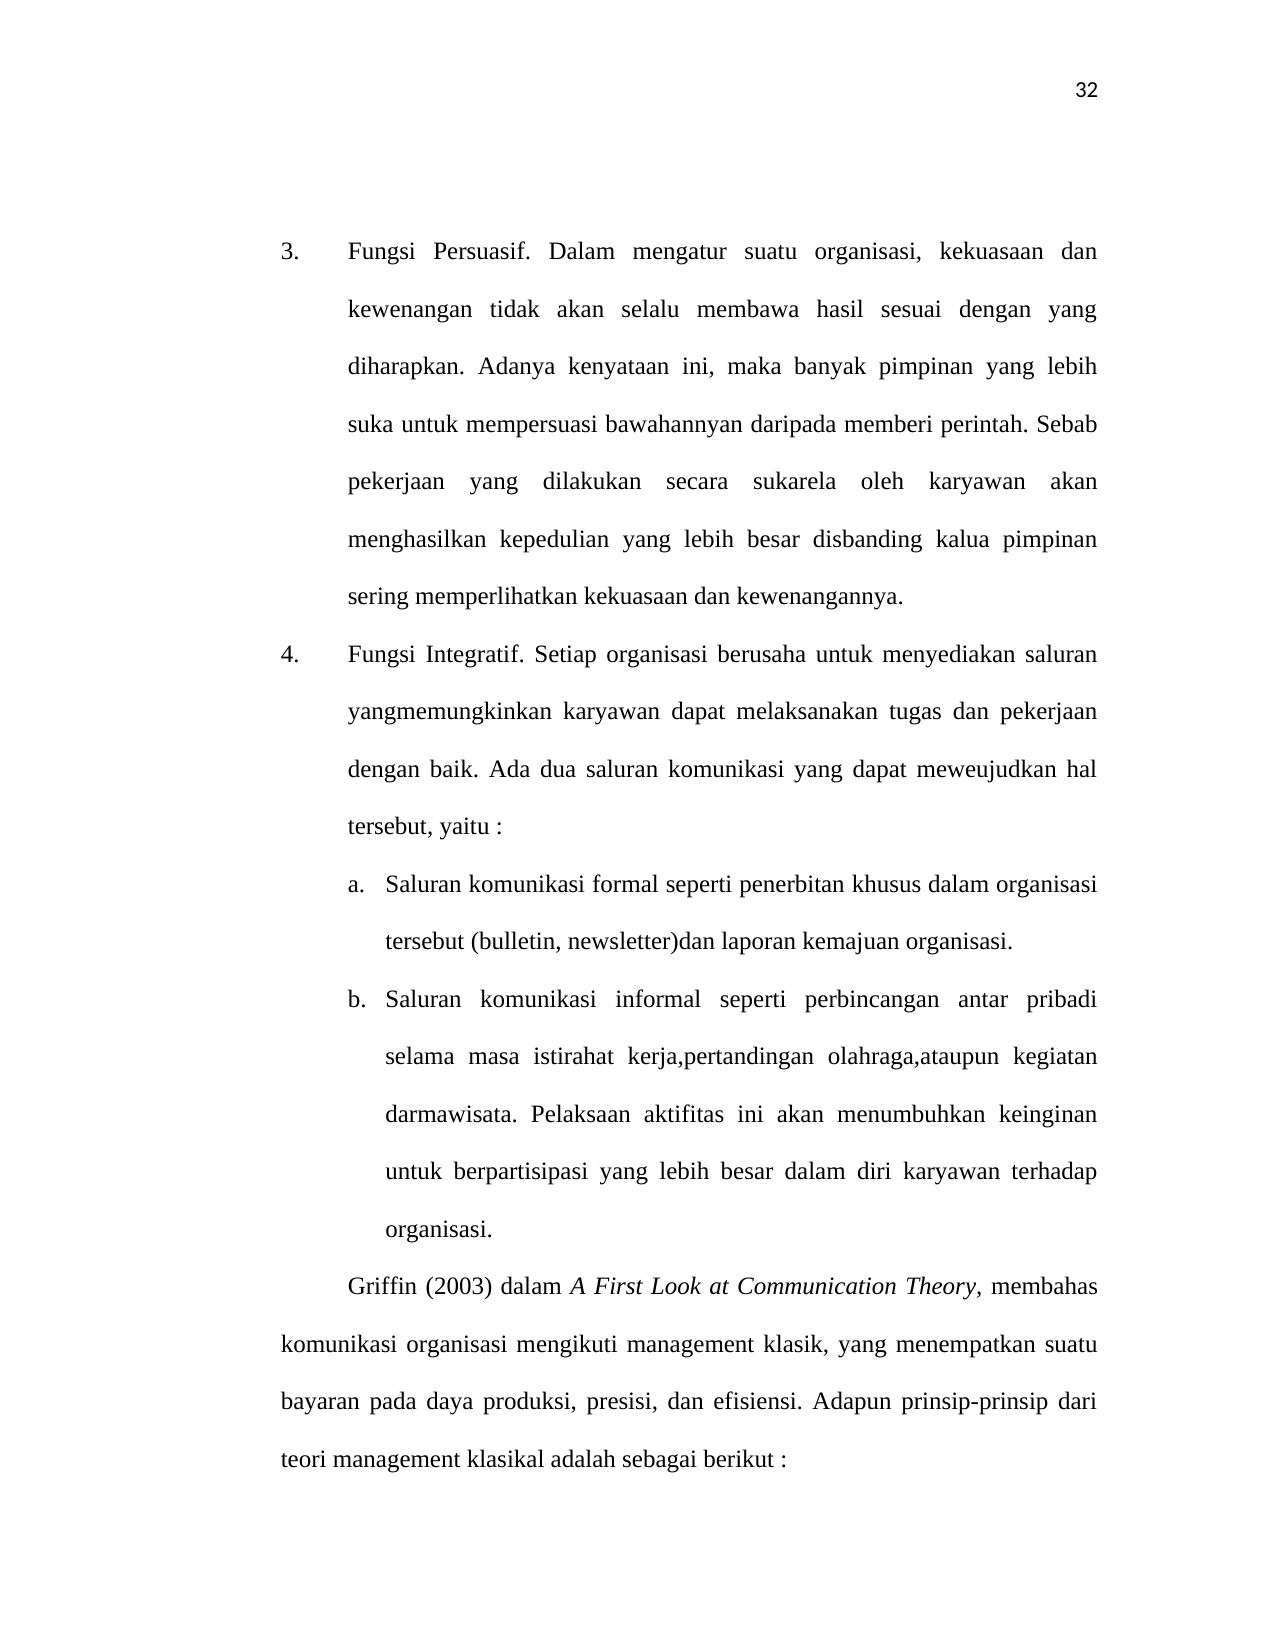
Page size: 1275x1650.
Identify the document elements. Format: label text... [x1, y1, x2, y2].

list Saluran komunikasi formal seperti penerbitan khusus dalam organisasi tersebut (bulletin, newsletter)dan laporan kemajuan organisasi. [348, 869, 1098, 955]
text Griffin (2003) dalam A First Look at Communication Theory, membahas komunikasi organisasi mengikuti management klasik, yang menempatkan suatu bayaran pada daya produksi, presisi, dan efisiensi. Adapun prinsip-prinsip dari teori management klasikal adalah sebagai berikut : [281, 1271, 1098, 1472]
list Fungsi Integratif. Setiap organisasi berusaha untuk menyediakan saluran yangmemungkinkan karyawan dapat melaksanakan tugas dan pekerjaan dengan baik. Ada dua saluran komunikasi yang dapat meweujudkan hal tersebut, yaitu : [281, 639, 1098, 840]
list Fungsi Persuasif. Dalam mengatur suatu organisasi, kekuasaan dan kewenangan tidak akan selalu membawa hasil sesuai dengan yang diharapkan. Adanya kenyataan ini, maka banyak pimpinan yang lebih suka untuk mempersuasi bawahannyan daripada memberi perintah. Sebab pekerjaan yang dilakukan secara sukarela oleh karyawan akan menghasilkan kepedulian yang lebih besar disbanding kalua pimpinan sering memperlihatkan kekuasaan dan kewenangannya. [281, 236, 1098, 610]
list Saluran komunikasi informal seperti perbincangan antar pribadi selama masa istirahat kerja,pertandingan olahraga,ataupun kegiatan darmawisata. Pelaksaan aktifitas ini akan menumbuhkan keinginan untuk berpartisipasi yang lebih besar dalam diri karyawan terhadap organisasi. [348, 984, 1098, 1242]
